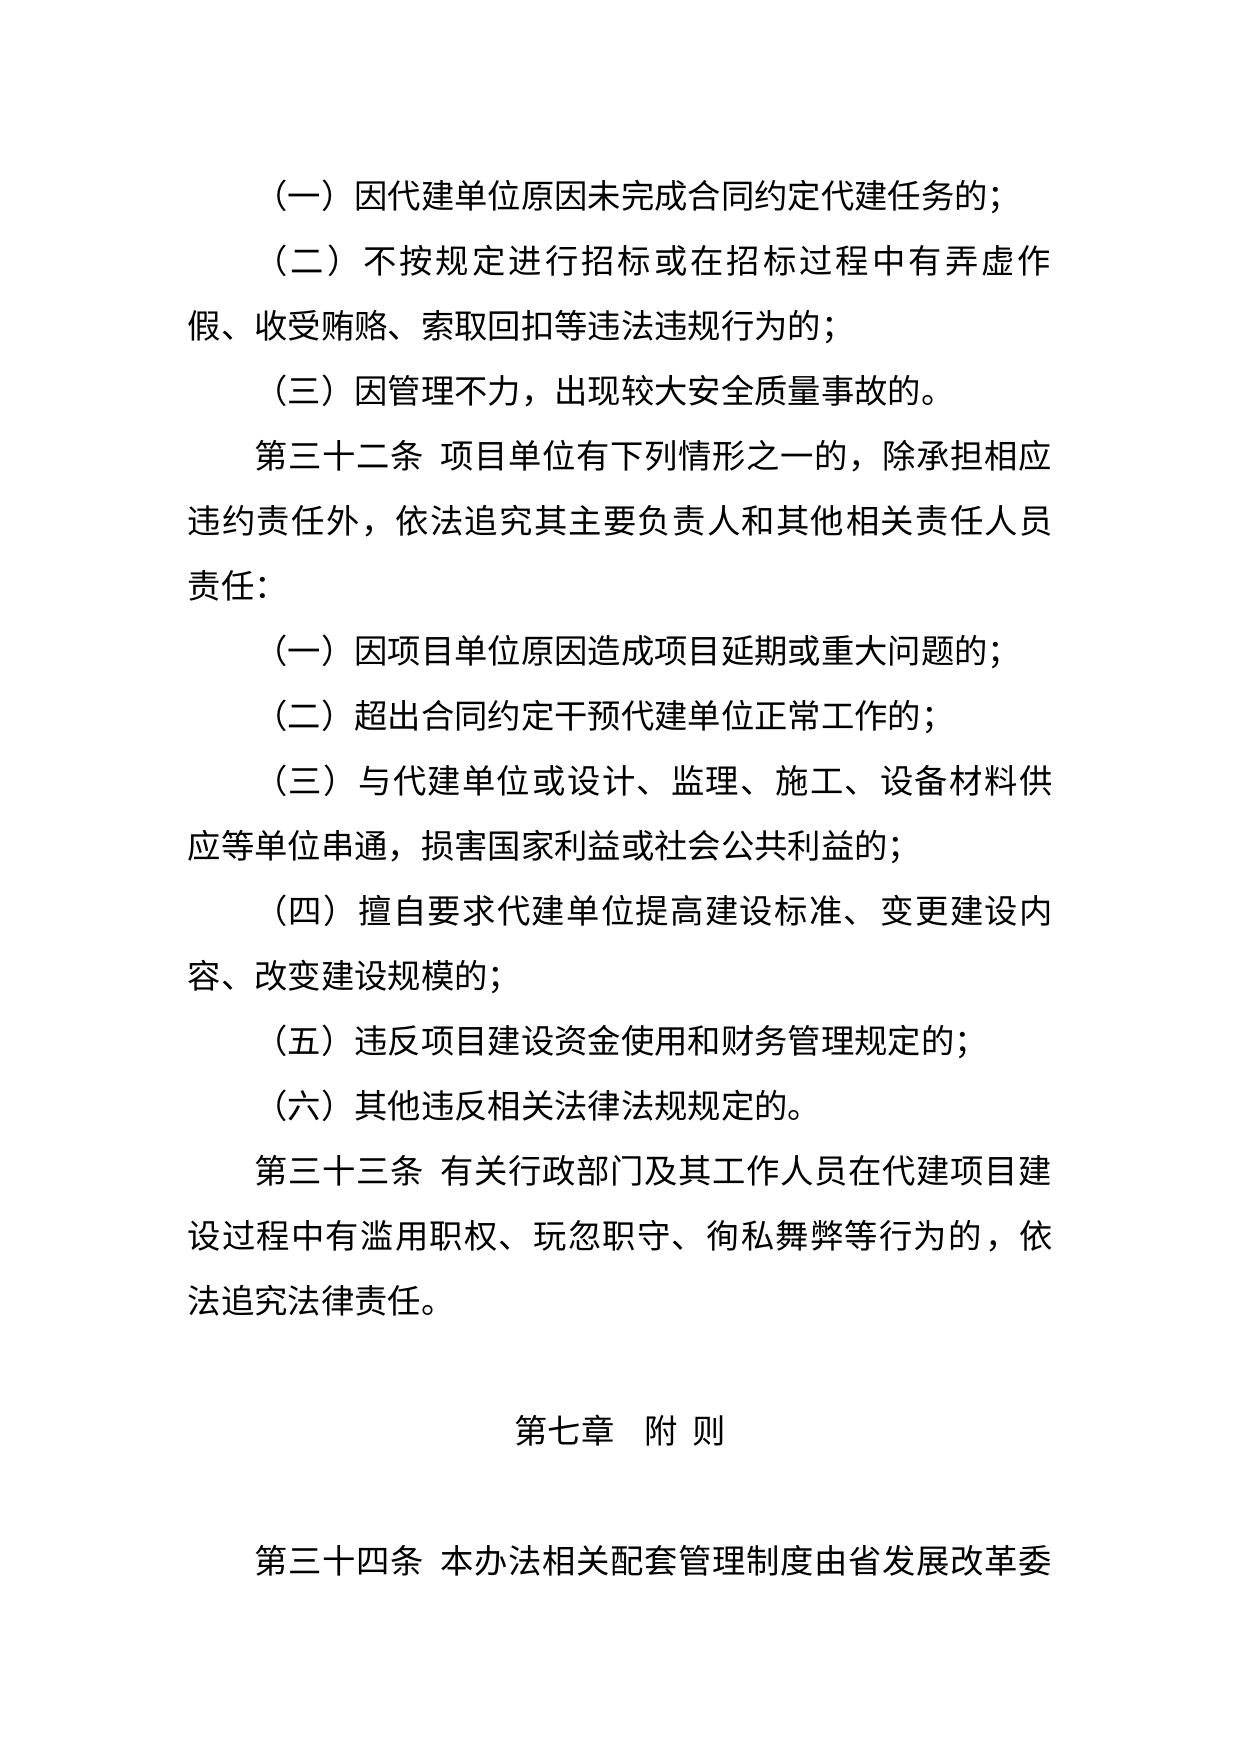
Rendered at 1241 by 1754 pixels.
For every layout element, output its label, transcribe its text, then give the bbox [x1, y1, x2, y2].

text 第三十三条 有关行政部门及其工作人员在代建项目建设过程中有滥用职权、玩忽职守、徇私舞弊等行为的，依法追究法律责任。 [187, 1137, 1053, 1332]
text （五）违反项目建设资金使用和财务管理规定的； [187, 1007, 1053, 1072]
text （一）因项目单位原因造成项目延期或重大问题的； [187, 617, 1053, 682]
text （三）与代建单位或设计、监理、施工、设备材料供应等单位串通，损害国家利益或社会公共利益的； [187, 747, 1053, 877]
text 第三十二条 项目单位有下列情形之一的，除承担相应违约责任外，依法追究其主要负责人和其他相关责任人员责任： [187, 422, 1053, 617]
text （四）擅自要求代建单位提高建设标准、变更建设内容、改变建设规模的； [187, 877, 1053, 1007]
text （二）超出合同约定干预代建单位正常工作的； [187, 682, 1053, 747]
text （三）因管理不力，出现较大安全质量事故的。 [187, 357, 1053, 422]
text （六）其他违反相关法律法规规定的。 [187, 1072, 1053, 1137]
text 第七章 附 则 [187, 1397, 1053, 1462]
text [187, 1527, 1053, 1592]
text （二）不按规定进行招标或在招标过程中有弄虚作假、收受贿赂、索取回扣等违法违规行为的； [187, 227, 1053, 357]
text （一）因代建单位原因未完成合同约定代建任务的； [187, 162, 1053, 227]
